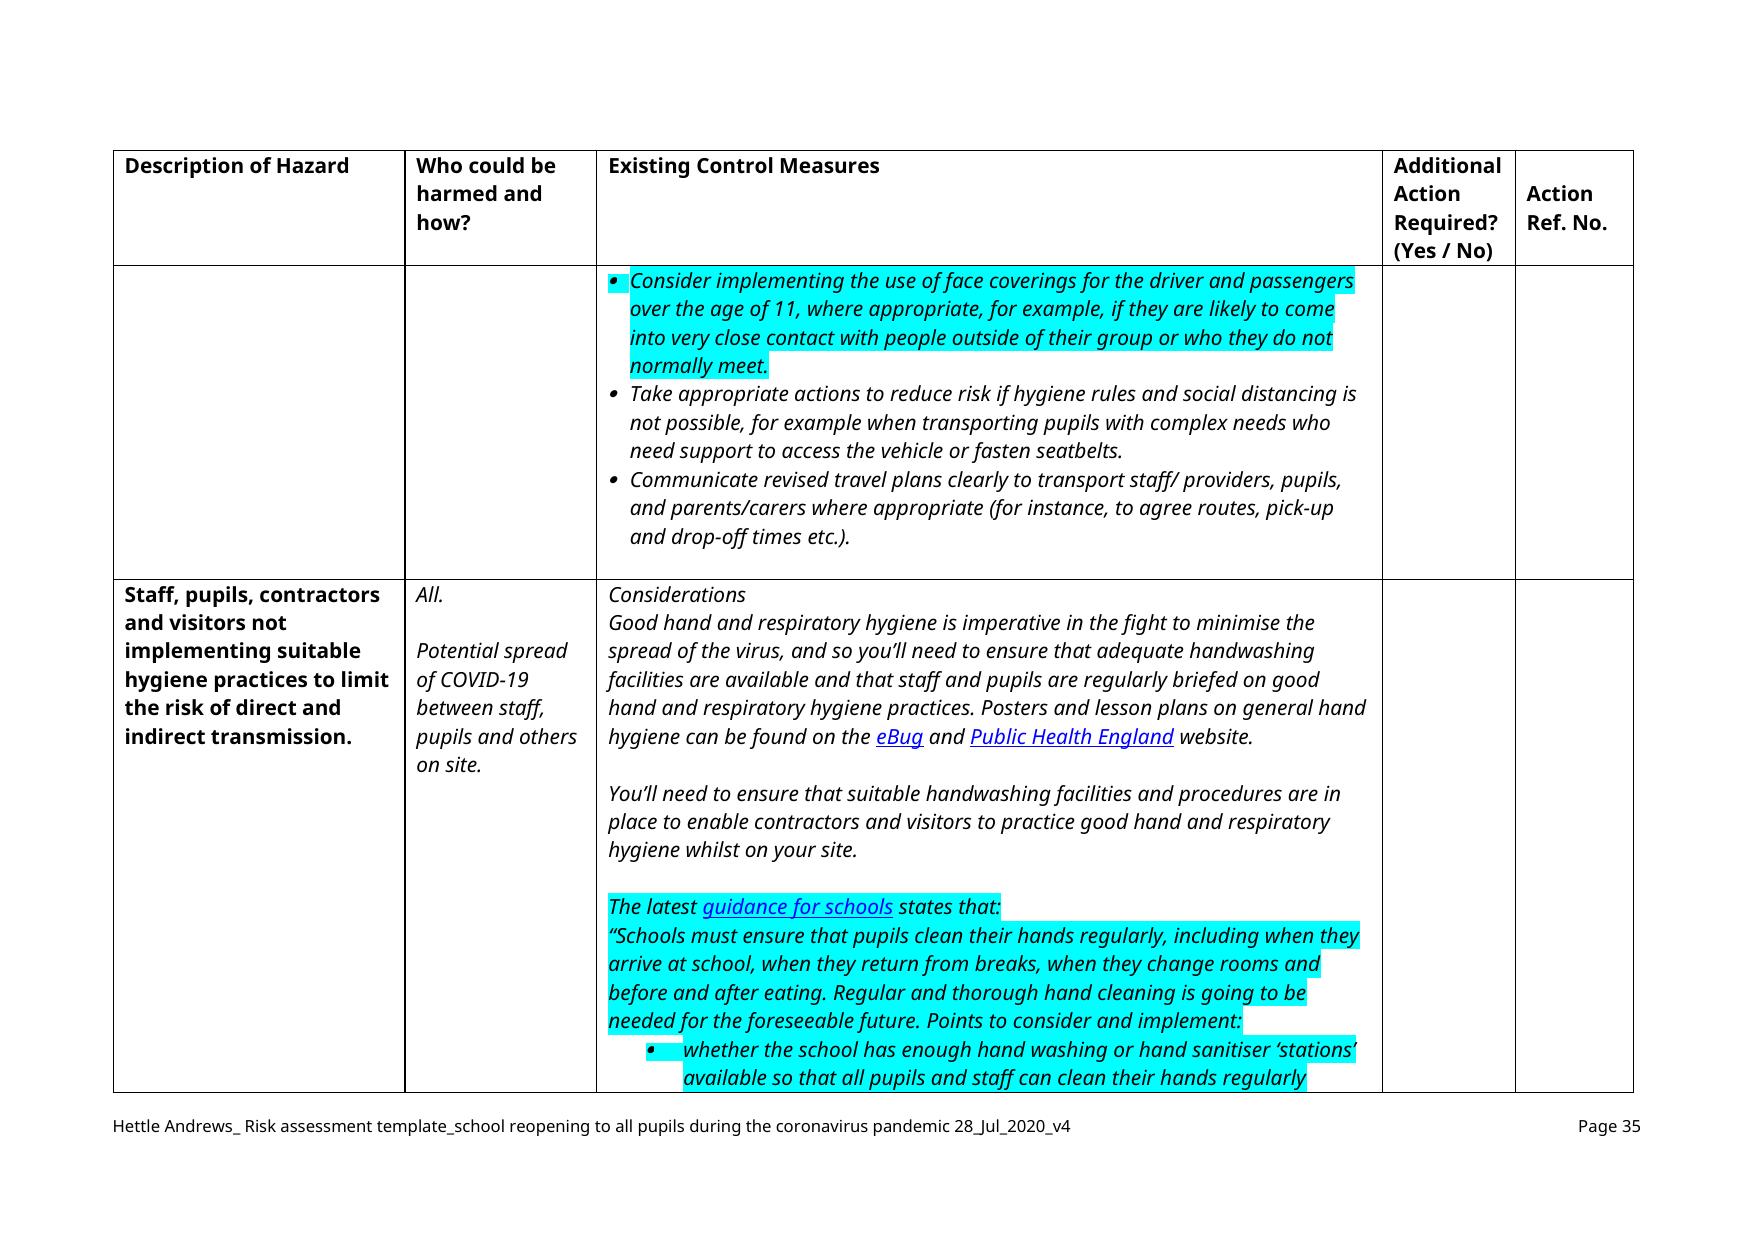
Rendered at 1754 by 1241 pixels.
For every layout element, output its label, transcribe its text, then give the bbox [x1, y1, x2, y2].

table_header Existing Control Measures [597, 151, 1382, 265]
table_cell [406, 266, 596, 579]
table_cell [114, 266, 404, 579]
table_header Additional Action Required? (Yes / No) [1383, 151, 1515, 265]
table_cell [597, 266, 1382, 579]
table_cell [114, 580, 404, 1092]
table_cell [597, 580, 1382, 1092]
table_cell [1383, 266, 1515, 579]
table_cell [1516, 580, 1633, 1092]
table_header Description of Hazard [114, 151, 404, 265]
table_cell [1516, 266, 1633, 579]
table_header Who could be harmed and how? [406, 151, 596, 265]
table_cell [1383, 580, 1515, 1092]
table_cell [406, 580, 596, 1092]
table_header Action Ref. No. [1516, 151, 1633, 265]
